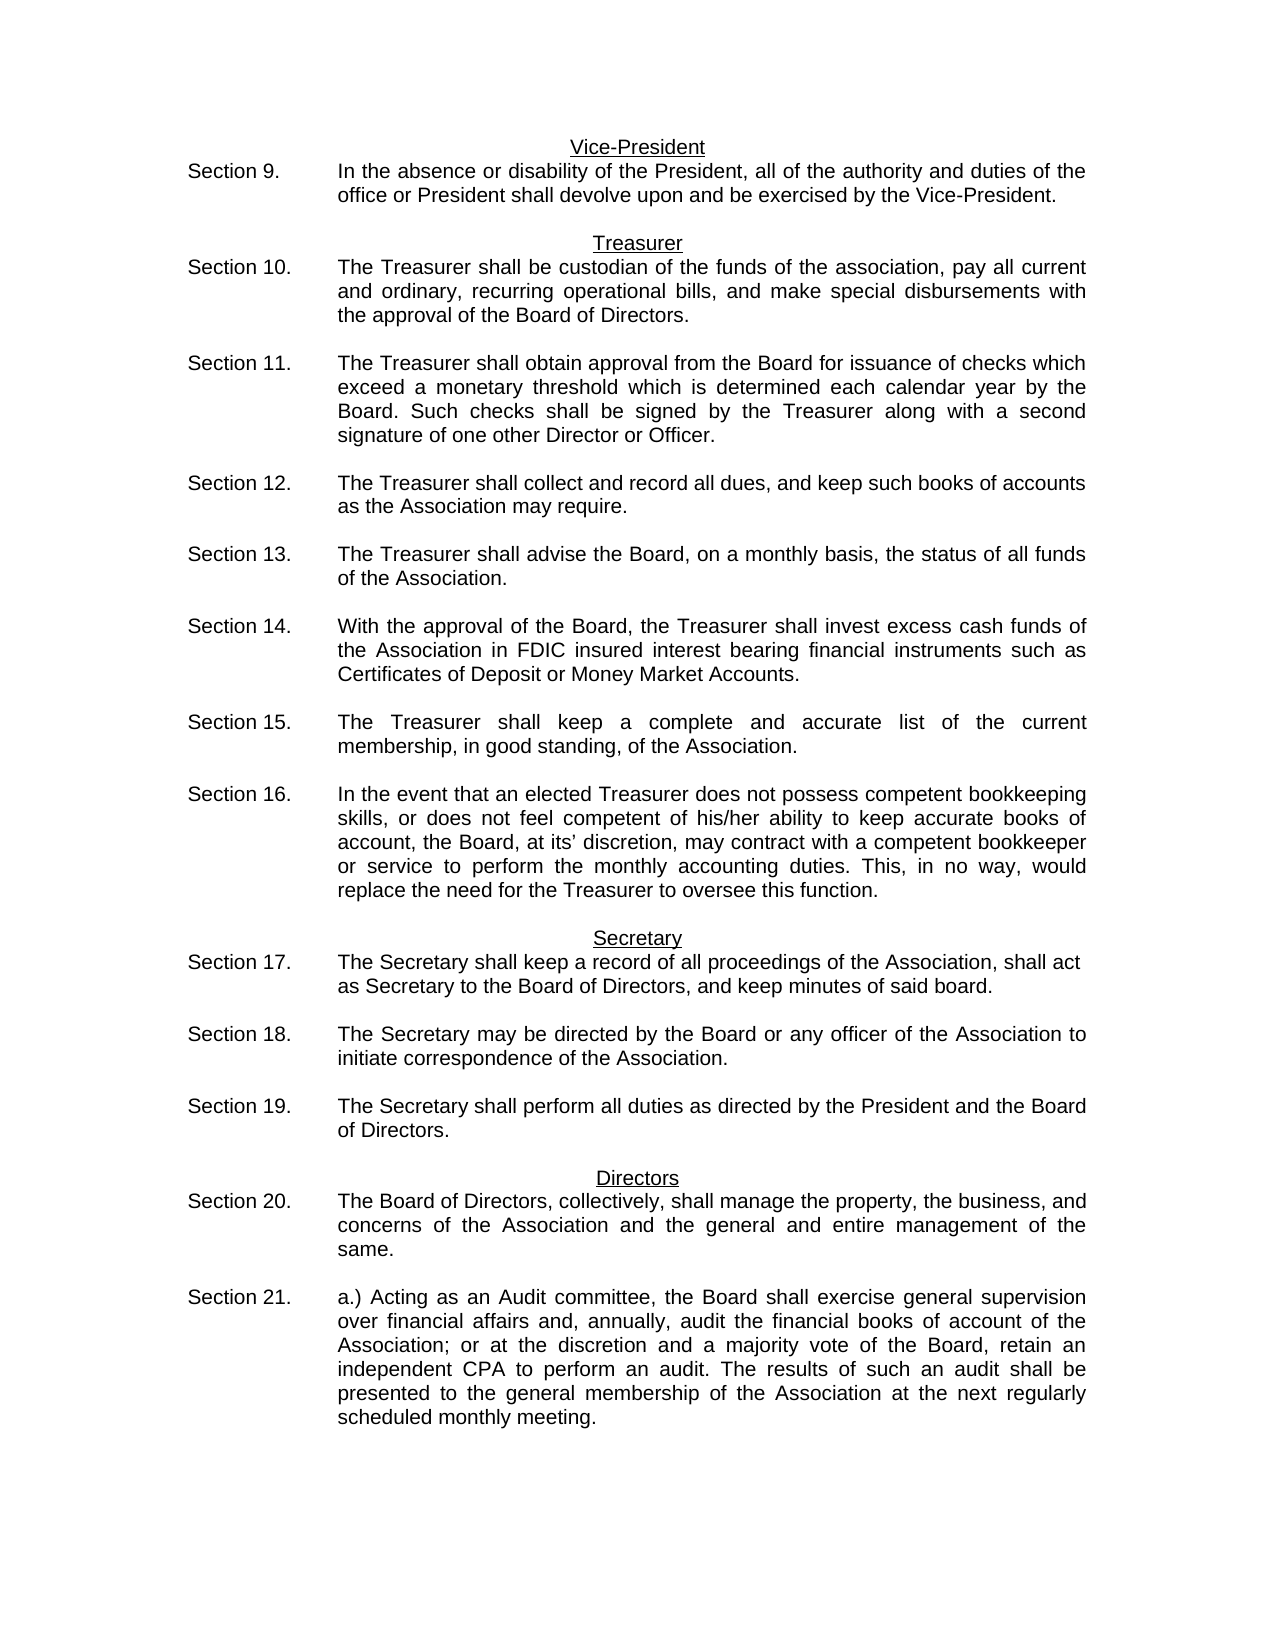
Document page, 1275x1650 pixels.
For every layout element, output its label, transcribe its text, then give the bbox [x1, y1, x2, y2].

text Directors [187, 1165, 1087, 1189]
text Section 14. With the approval of the Board, the Treasurer shall invest excess cash funds of the Association in FDIC insured interest bearing financial instruments such as Certificates of Deposit or Money Market Accounts. [187, 614, 1087, 686]
text Section 10. The Treasurer shall be custodian of the funds of the association, pay all current and ordinary, recurring operational bills, and make special disbursements with the approval of the Board of Directors. [187, 255, 1087, 327]
text Treasurer [187, 231, 1087, 255]
text Section 18. The Secretary may be directed by the Board or any officer of the Association to initiate correspondence of the Association. [187, 1021, 1087, 1069]
text Section 12. The Treasurer shall collect and record all dues, and keep such books of accounts as the Association may require. [187, 470, 1087, 518]
text Section 19. The Secretary shall perform all duties as directed by the President and the Board of Directors. [187, 1093, 1087, 1141]
text Section 13. The Treasurer shall advise the Board, on a monthly basis, the status of all funds of the Association. [187, 542, 1087, 590]
text Section 20. The Board of Directors, collectively, shall manage the property, the business, and concerns of the Association and the general and entire management of the same. [187, 1189, 1087, 1261]
text Vice-President [187, 135, 1087, 159]
text Section 16. In the event that an elected Treasurer does not possess competent bookkeeping skills, or does not feel competent of his/her ability to keep accurate books of account, the Board, at its’ discretion, may contract with a competent bookkeeper or service to perform the monthly accounting duties. This, in no way, would replace the need for the Treasurer to oversee this function. [187, 782, 1087, 902]
text Section 9. In the absence or disability of the President, all of the authority and duties of the office or President shall devolve upon and be exercised by the Vice-President. [187, 159, 1087, 207]
text Section 15. The Treasurer shall keep a complete and accurate list of the current membership, in good standing, of the Association. [187, 710, 1087, 758]
text Secretary [187, 926, 1087, 949]
text Section 17. The Secretary shall keep a record of all proceedings of the Association, shall act as Secretary to the Board of Directors, and keep minutes of said board. [187, 949, 1087, 997]
text Section 21. a.) Acting as an Audit committee, the Board shall exercise general supervision over financial affairs and, annually, audit the financial books of account of the Association; or at the discretion and a majority vote of the Board, retain an independent CPA to perform an audit. The results of such an audit shall be presented to the general membership of the Association at the next regularly scheduled monthly meeting. [187, 1285, 1087, 1429]
text Section 11. The Treasurer shall obtain approval from the Board for issuance of checks which exceed a monetary threshold which is determined each calendar year by the Board. Such checks shall be signed by the Treasurer along with a second signature of one other Director or Officer. [187, 351, 1087, 446]
